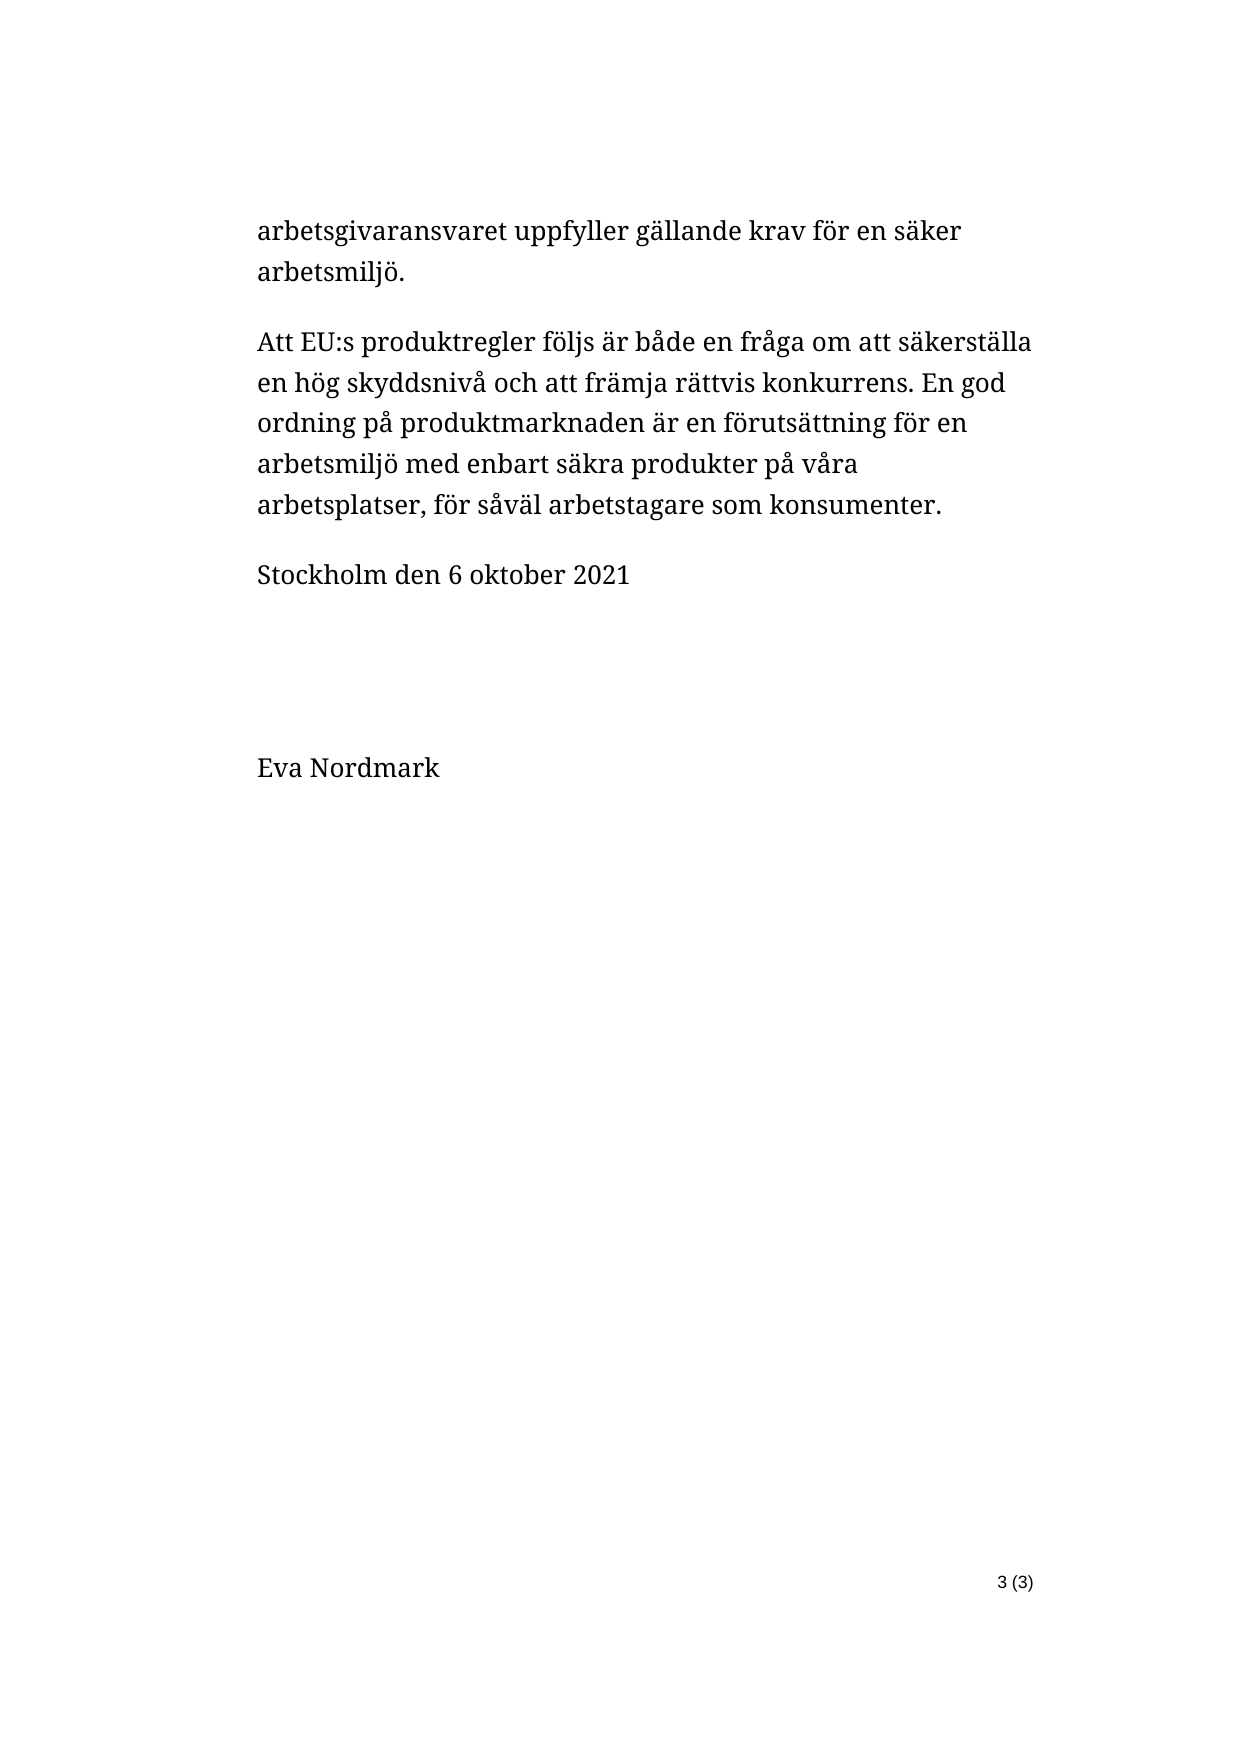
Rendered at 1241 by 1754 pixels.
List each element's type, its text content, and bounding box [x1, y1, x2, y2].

text Eva Nordmark [257, 749, 1033, 785]
text Stockholm den [257, 557, 1033, 592]
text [257, 213, 1033, 289]
text Att EU:s produktregler följs är både en fråga om att säkerställa en hög skyddsnivå och att främja rättvis konkurrens. En god ordning på produktmarknaden är en förutsättning för en arbetsmiljö med enbart säkra produkter på våra arbetsplatser, för såväl arbetstagare som konsumenter. [257, 323, 1033, 522]
